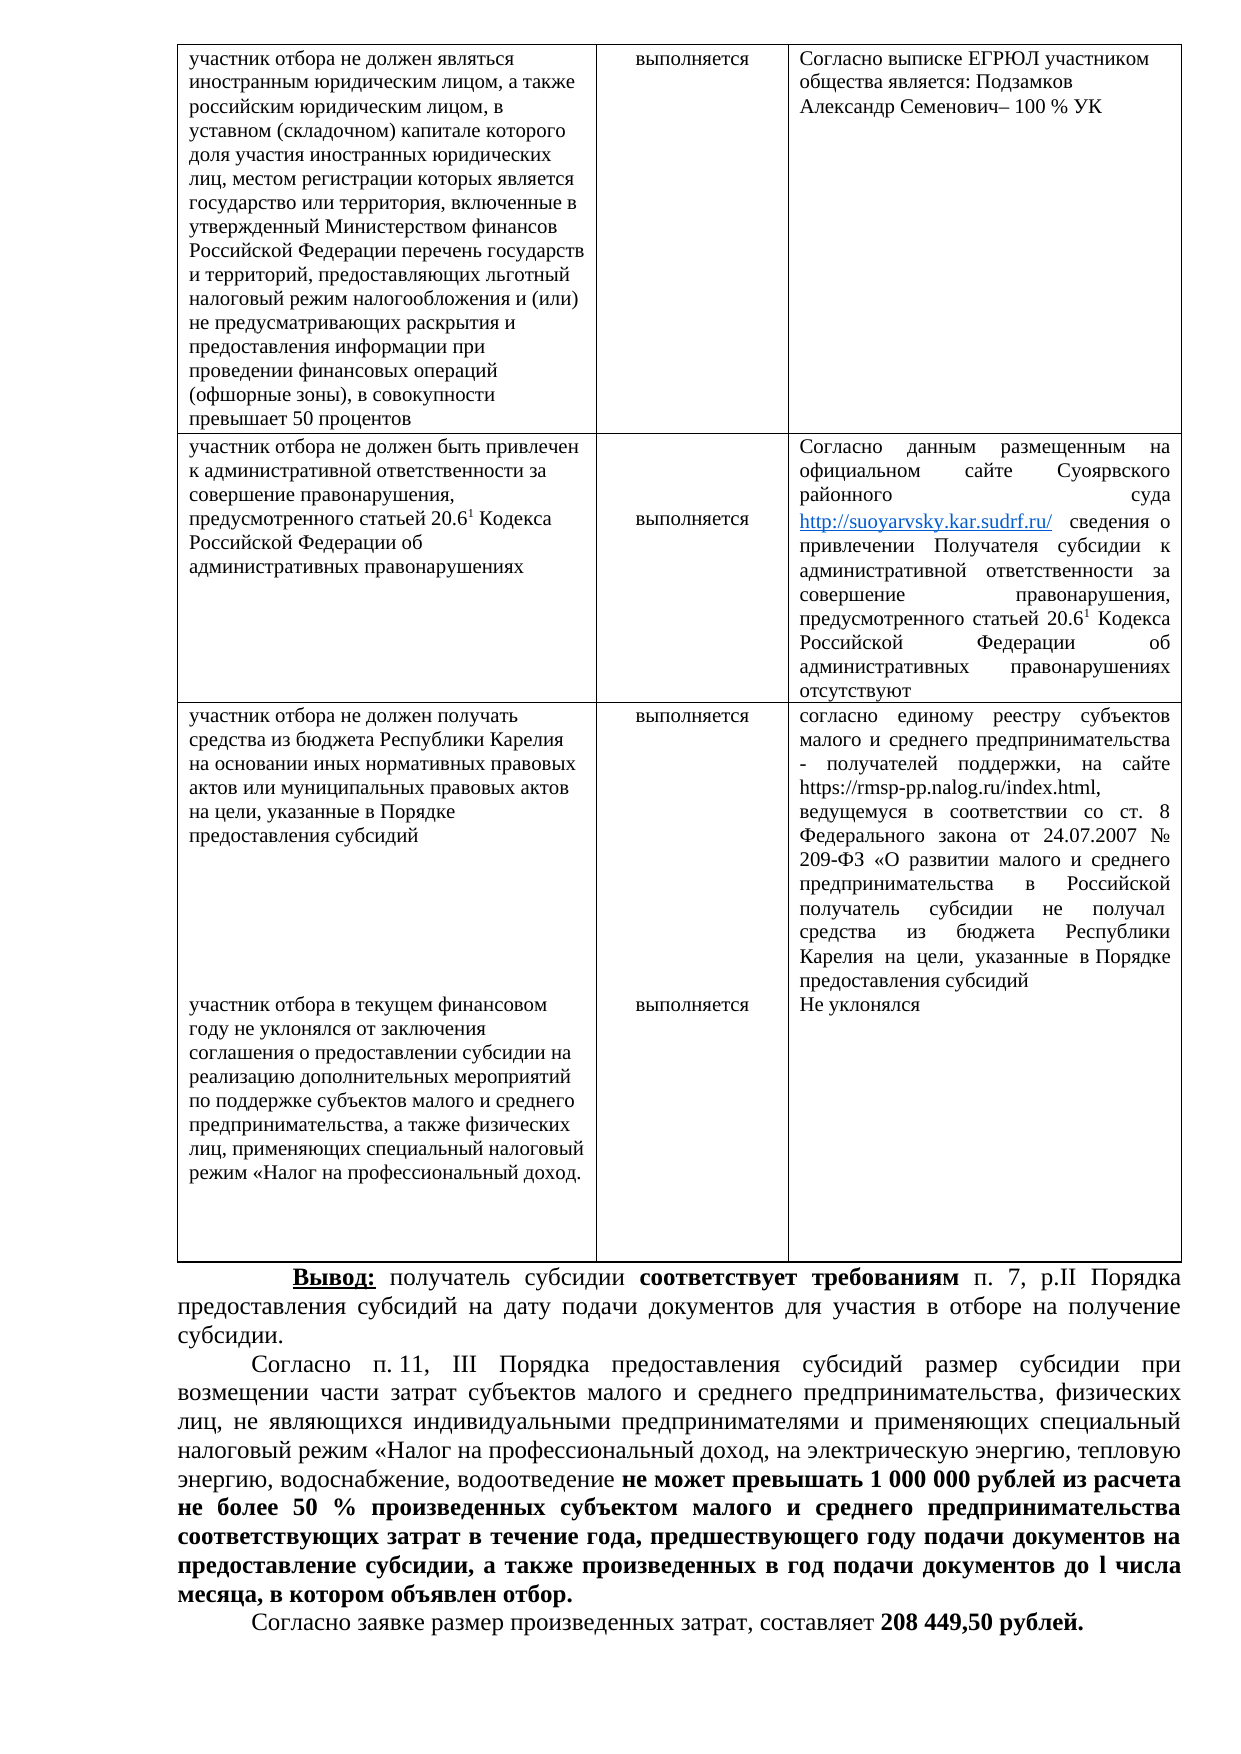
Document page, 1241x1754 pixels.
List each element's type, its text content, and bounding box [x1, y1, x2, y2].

text Вывод: получатель субсидии соответствует требованиям п. 7, р.II Порядка предоставления субсидий на дату подачи документов для участия в отборе на получение субсидии. [177, 1263, 1181, 1349]
text Согласно заявке размер произведенных затрат, составляет 208 449,50 рублей. [177, 1607, 1181, 1636]
table_cell выполняется [597, 45, 788, 433]
table_cell выполняется [597, 703, 788, 992]
table_cell Согласно выписке ЕГРЮЛ участником общества является: Подзамков Александр Семенович– 100 % УК [789, 45, 1181, 433]
table_cell выполняется [597, 434, 788, 702]
table_cell участник отбора не должен получать средства из бюджета Республики Карелия на основании иных нормативных правовых актов или муниципальных правовых актов на цели, указанные в Порядке предоставления субсидий [178, 703, 596, 992]
table_cell Согласно данным размещенным на официальном сайте Суоярвского районного суда http://suoyarvsky.kar.sudrf.ru/ сведения о привлечении Получателя субсидии к административной ответственности за совершение правонарушения, предусмотренного статьей 20.61 Кодекса Российской Федерации об административных правонарушениях отсутствуют [789, 434, 1181, 702]
table_cell участник отбора не должен являться иностранным юридическим лицом, а также российским юридическим лицом, в уставном (складочном) капитале которого доля участия иностранных юридических лиц, местом регистрации которых является государство или территория, включенные в утвержденный Министерством финансов Российской Федерации перечень государств и территорий, предоставляющих льготный налоговый режим налогообложения и (или) не предусматривающих раскрытия и предоставления информации при проведении финансовых операций (офшорные зоны), в совокупности превышает 50 процентов [178, 45, 596, 433]
table_cell Не уклонялся [789, 992, 1181, 1261]
text Согласно п. 11, III Порядка предоставления субсидий размер субсидии при возмещении части затрат субъектов малого и среднего предпринимательства, физических лиц, не являющихся индивидуальными предпринимателями и применяющих специальный налоговый режим «Налог на профессиональный доход, на электрическую энергию, тепловую энергию, водоснабжение, водоотведение не может превышать 1 000 000 рублей из расчета не более 50 % произведенных субъектом малого и среднего предпринимательства соответствующих затрат в течение года, предшествующего году подачи документов на предоставление субсидии, а также произведенных в год подачи документов до l числа месяца, в котором объявлен отбор. [177, 1349, 1181, 1607]
table_cell согласно единому реестру субъектов малого и среднего предпринимательства - получателей поддержки, на сайте https://rmsp-pp.nalog.ru/index.html, ведущемуся в соответствии со ст. 8 Федерального закона от 24.07.2007 № 209-ФЗ «О развитии малого и среднего предпринимательства в Российской получатель субсидии не получал средства из бюджета Республики Карелия на цели, указанные в Порядке предоставления субсидий [789, 703, 1181, 992]
table_cell выполняется [597, 992, 788, 1261]
table_cell участник отбора в текущем финансовом году не уклонялся от заключения соглашения о предоставлении субсидии на реализацию дополнительных мероприятий по поддержке субъектов малого и среднего предпринимательства, а также физических лиц, применяющих специальный налоговый режим «Налог на профессиональный доход. [178, 992, 596, 1261]
table_cell участник отбора не должен быть привлечен к административной ответственности за совершение правонарушения, предусмотренного статьей 20.61 Кодекса Российской Федерации об административных правонарушениях [178, 434, 596, 702]
